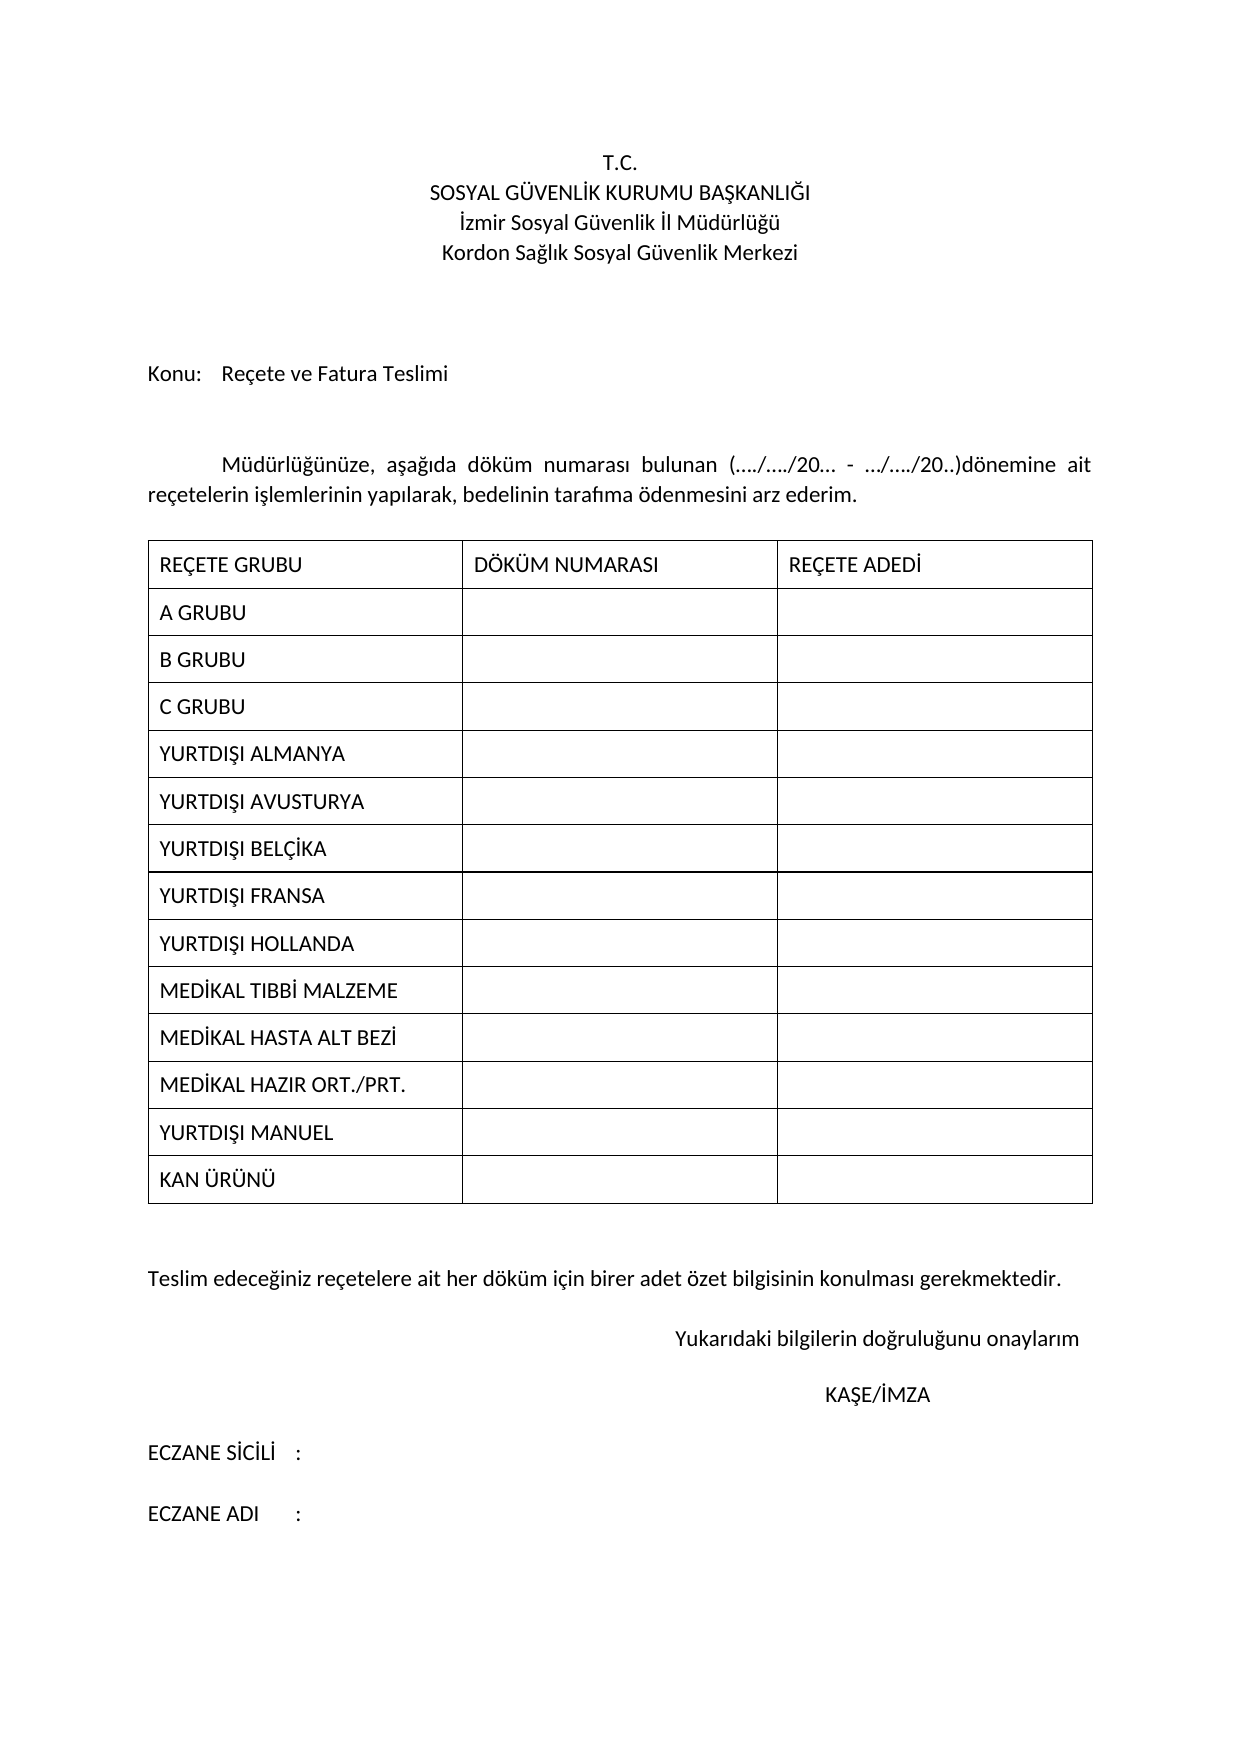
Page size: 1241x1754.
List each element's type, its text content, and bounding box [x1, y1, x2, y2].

table_cell [778, 1062, 1092, 1108]
table_cell [463, 920, 777, 966]
table_cell [778, 873, 1092, 919]
table_cell [463, 873, 777, 919]
table_header REÇETE GRUBU [149, 541, 462, 588]
table_cell C GRUBU [149, 683, 462, 729]
text T.C. [148, 148, 1093, 176]
table_cell [463, 778, 777, 824]
text Kordon Sağlık Sosyal Güvenlik Merkezi [148, 238, 1093, 266]
table_cell [463, 825, 777, 871]
table_header Yukarıdaki bilgilerin doğruluğunu onaylarım KAŞE/İMZA [664, 1324, 1092, 1408]
table_cell A GRUBU [149, 589, 462, 635]
table_cell [778, 731, 1092, 777]
table_cell [463, 1156, 777, 1202]
table_cell [778, 589, 1092, 635]
table_header REÇETE ADEDİ [778, 541, 1092, 588]
text Konu: Reçete ve Fatura Teslimi [148, 359, 1093, 387]
table_cell YURTDIŞI AVUSTURYA [149, 778, 462, 824]
text İzmir Sosyal Güvenlik İl Müdürlüğü [148, 208, 1093, 236]
text ECZANE ADI : [148, 1499, 1093, 1527]
table_cell B GRUBU [149, 636, 462, 682]
table_cell [778, 967, 1092, 1013]
table_cell YURTDIŞI HOLLANDA [149, 920, 462, 966]
table_cell [463, 589, 777, 635]
table_cell [778, 778, 1092, 824]
table_cell YURTDIŞI FRANSA [149, 873, 462, 919]
text Müdürlüğünüze, aşağıda döküm numarası bulunan (…./…./20… - …/…./20..)dönemine ait reçetelerin işlemlerinin yapılarak, bedelinin tarafıma ödenmesini arz ederim. [148, 450, 1093, 508]
table_cell MEDİKAL HAZIR ORT./PRT. [149, 1062, 462, 1108]
table_cell [778, 825, 1092, 871]
table_cell [463, 1062, 777, 1108]
table_cell [778, 683, 1092, 729]
table_cell [778, 1156, 1092, 1202]
table_header DÖKÜM NUMARASI [463, 541, 777, 588]
table_cell [778, 1014, 1092, 1061]
table_cell YURTDIŞI BELÇİKA [149, 825, 462, 871]
table_cell [778, 920, 1092, 966]
table_cell MEDİKAL HASTA ALT BEZİ [149, 1014, 462, 1061]
table_cell YURTDIŞI ALMANYA [149, 731, 462, 777]
table_cell [463, 731, 777, 777]
table_cell [463, 1109, 777, 1155]
table_cell [778, 1109, 1092, 1155]
table_cell [463, 1014, 777, 1061]
text SOSYAL GÜVENLİK KURUMU BAŞKANLIĞI [148, 178, 1093, 206]
table_cell MEDİKAL TIBBİ MALZEME [149, 967, 462, 1013]
table_cell KAN ÜRÜNÜ [149, 1156, 462, 1202]
table_cell YURTDIŞI MANUEL [149, 1109, 462, 1155]
table_cell [778, 636, 1092, 682]
table_cell [463, 967, 777, 1013]
table_cell [463, 636, 777, 682]
text ECZANE SİCİLİ : [148, 1438, 1093, 1467]
table_cell [463, 683, 777, 729]
text Teslim edeceğiniz reçetelere ait her döküm için birer adet özet bilgisinin konulması gerekmektedir. [148, 1264, 1093, 1292]
